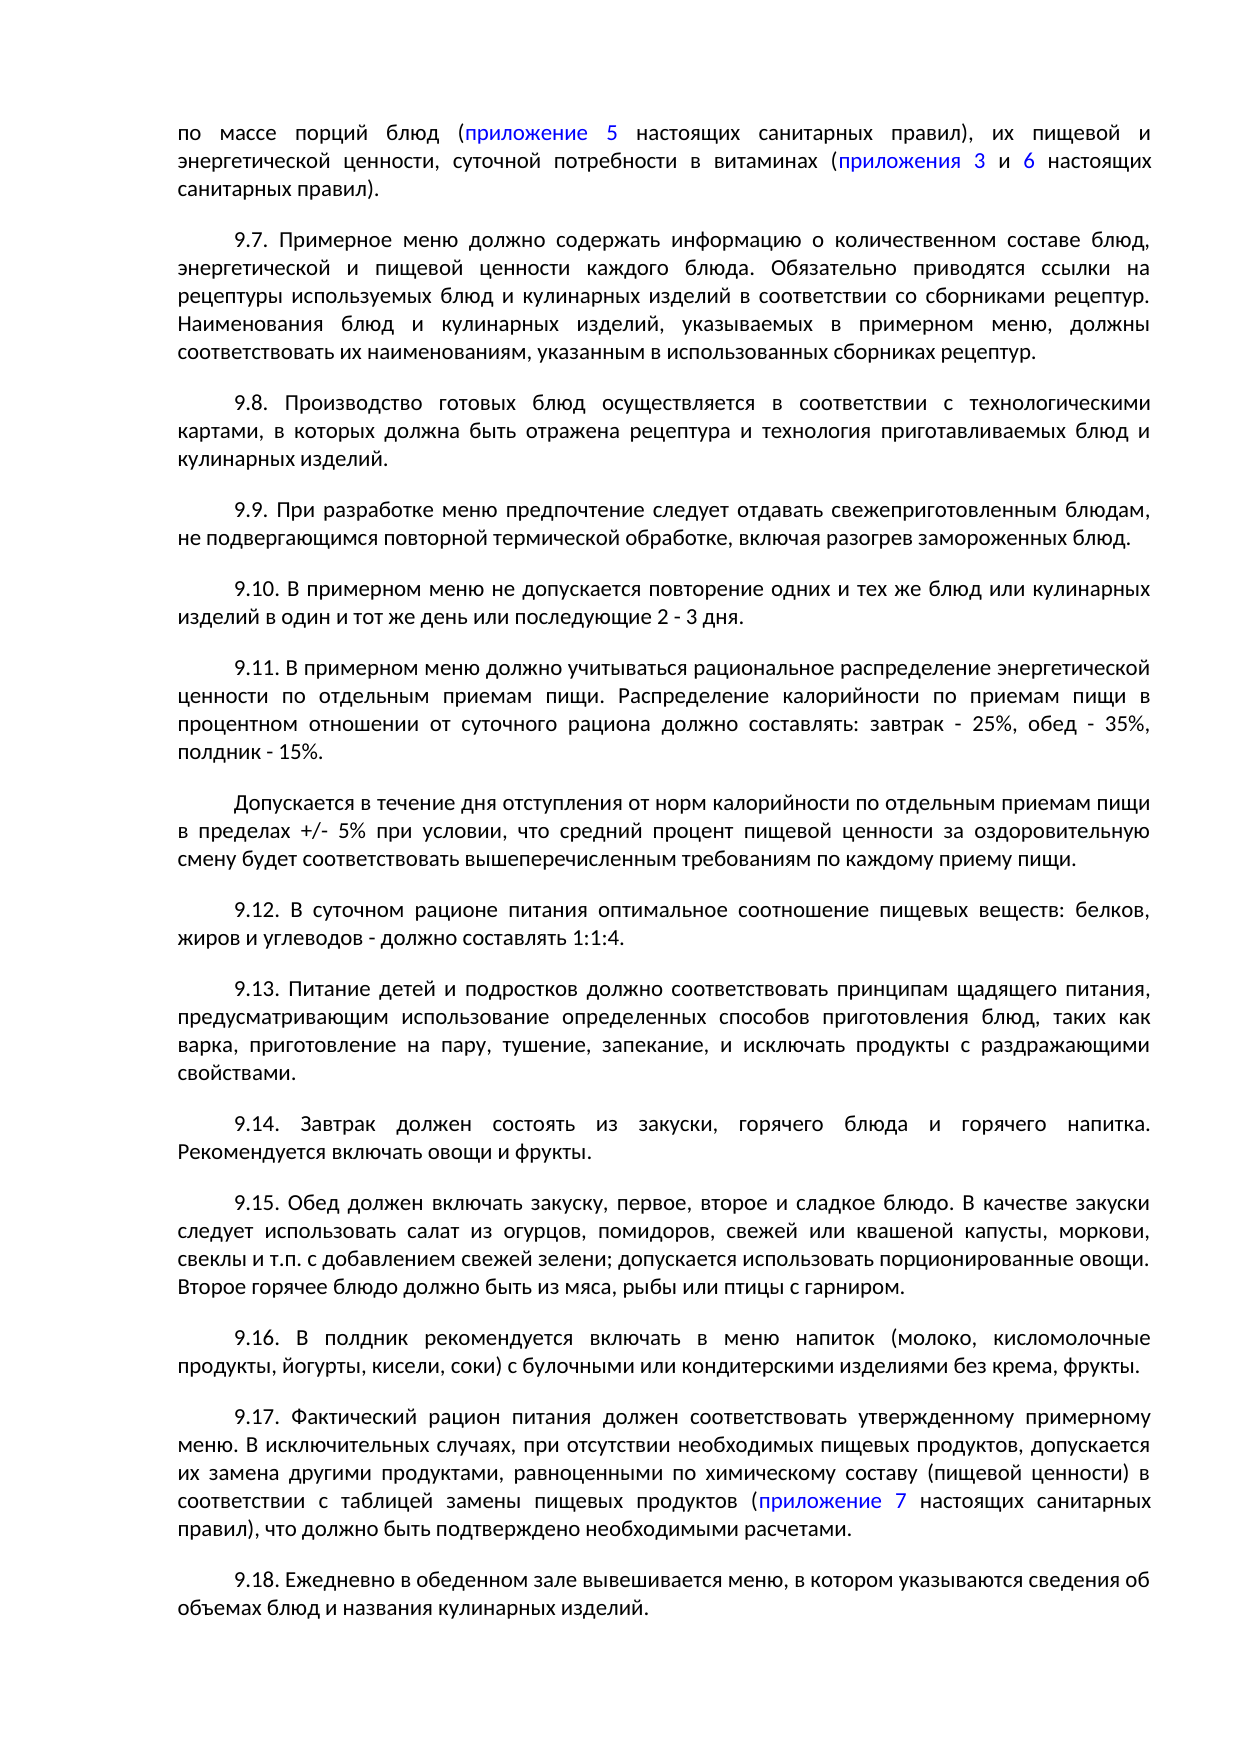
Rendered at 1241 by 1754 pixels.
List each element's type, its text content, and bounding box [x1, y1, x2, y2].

text 9.18. Ежедневно в обеденном зале вывешивается меню, в котором указываются сведения об объемах блюд и названия кулинарных изделий. [177, 1565, 1152, 1621]
text 9.8. Производство готовых блюд осуществляется в соответствии с технологическими картами, в которых должна быть отражена рецептура и технология приготавливаемых блюд и кулинарных изделий. [177, 388, 1152, 472]
text 9.7. Примерное меню должно содержать информацию о количественном составе блюд, энергетической и пищевой ценности каждого блюда. Обязательно приводятся ссылки на рецептуры используемых блюд и кулинарных изделий в соответствии со сборниками рецептур. Наименования блюд и кулинарных изделий, указываемых в примерном меню, должны соответствовать их наименованиям, указанным в использованных сборниках рецептур. [177, 225, 1152, 365]
text 9.9. При разработке меню предпочтение следует отдавать свежеприготовленным блюдам, не подвергающимся повторной термической обработке, включая разогрев замороженных блюд. [177, 495, 1152, 551]
text 9.17. Фактический рацион питания должен соответствовать утвержденному примерному меню. В исключительных случаях, при отсутствии необходимых пищевых продуктов, допускается их замена другими продуктами, равноценными по химическому составу (пищевой ценности) в соответствии с таблицей замены пищевых продуктов (приложение 7 настоящих санитарных правил), что должно быть подтверждено необходимыми расчетами. [177, 1402, 1152, 1542]
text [177, 118, 1152, 202]
text 9.14. Завтрак должен состоять из закуски, горячего блюда и горячего напитка. Рекомендуется включать овощи и фрукты. [177, 1109, 1152, 1165]
text 9.15. Обед должен включать закуску, первое, второе и сладкое блюдо. В качестве закуски следует использовать салат из огурцов, помидоров, свежей или квашеной капусты, моркови, свеклы и т.п. с добавлением свежей зелени; допускается использовать порционированные овощи. Второе горячее блюдо должно быть из мяса, рыбы или птицы с гарниром. [177, 1188, 1152, 1300]
text 9.12. В суточном рационе питания оптимальное соотношение пищевых веществ: белков, жиров и углеводов - должно составлять 1:1:4. [177, 895, 1152, 951]
text Допускается в течение дня отступления от норм калорийности по отдельным приемам пищи в пределах +/- 5% при условии, что средний процент пищевой ценности за оздоровительную смену будет соответствовать вышеперечисленным требованиям по каждому приему пищи. [177, 788, 1152, 872]
text 9.13. Питание детей и подростков должно соответствовать принципам щадящего питания, предусматривающим использование определенных способов приготовления блюд, таких как варка, приготовление на пару, тушение, запекание, и исключать продукты с раздражающими свойствами. [177, 974, 1152, 1086]
text 9.11. В примерном меню должно учитываться рациональное распределение энергетической ценности по отдельным приемам пищи. Распределение калорийности по приемам пищи в процентном отношении от суточного рациона должно составлять: завтрак - 25%, обед - 35%, полдник - 15%. [177, 653, 1152, 765]
text 9.16. В полдник рекомендуется включать в меню напиток (молоко, кисломолочные продукты, йогурты, кисели, соки) с булочными или кондитерскими изделиями без крема, фрукты. [177, 1323, 1152, 1379]
text 9.10. В примерном меню не допускается повторение одних и тех же блюд или кулинарных изделий в один и тот же день или последующие 2 - 3 дня. [177, 574, 1152, 630]
